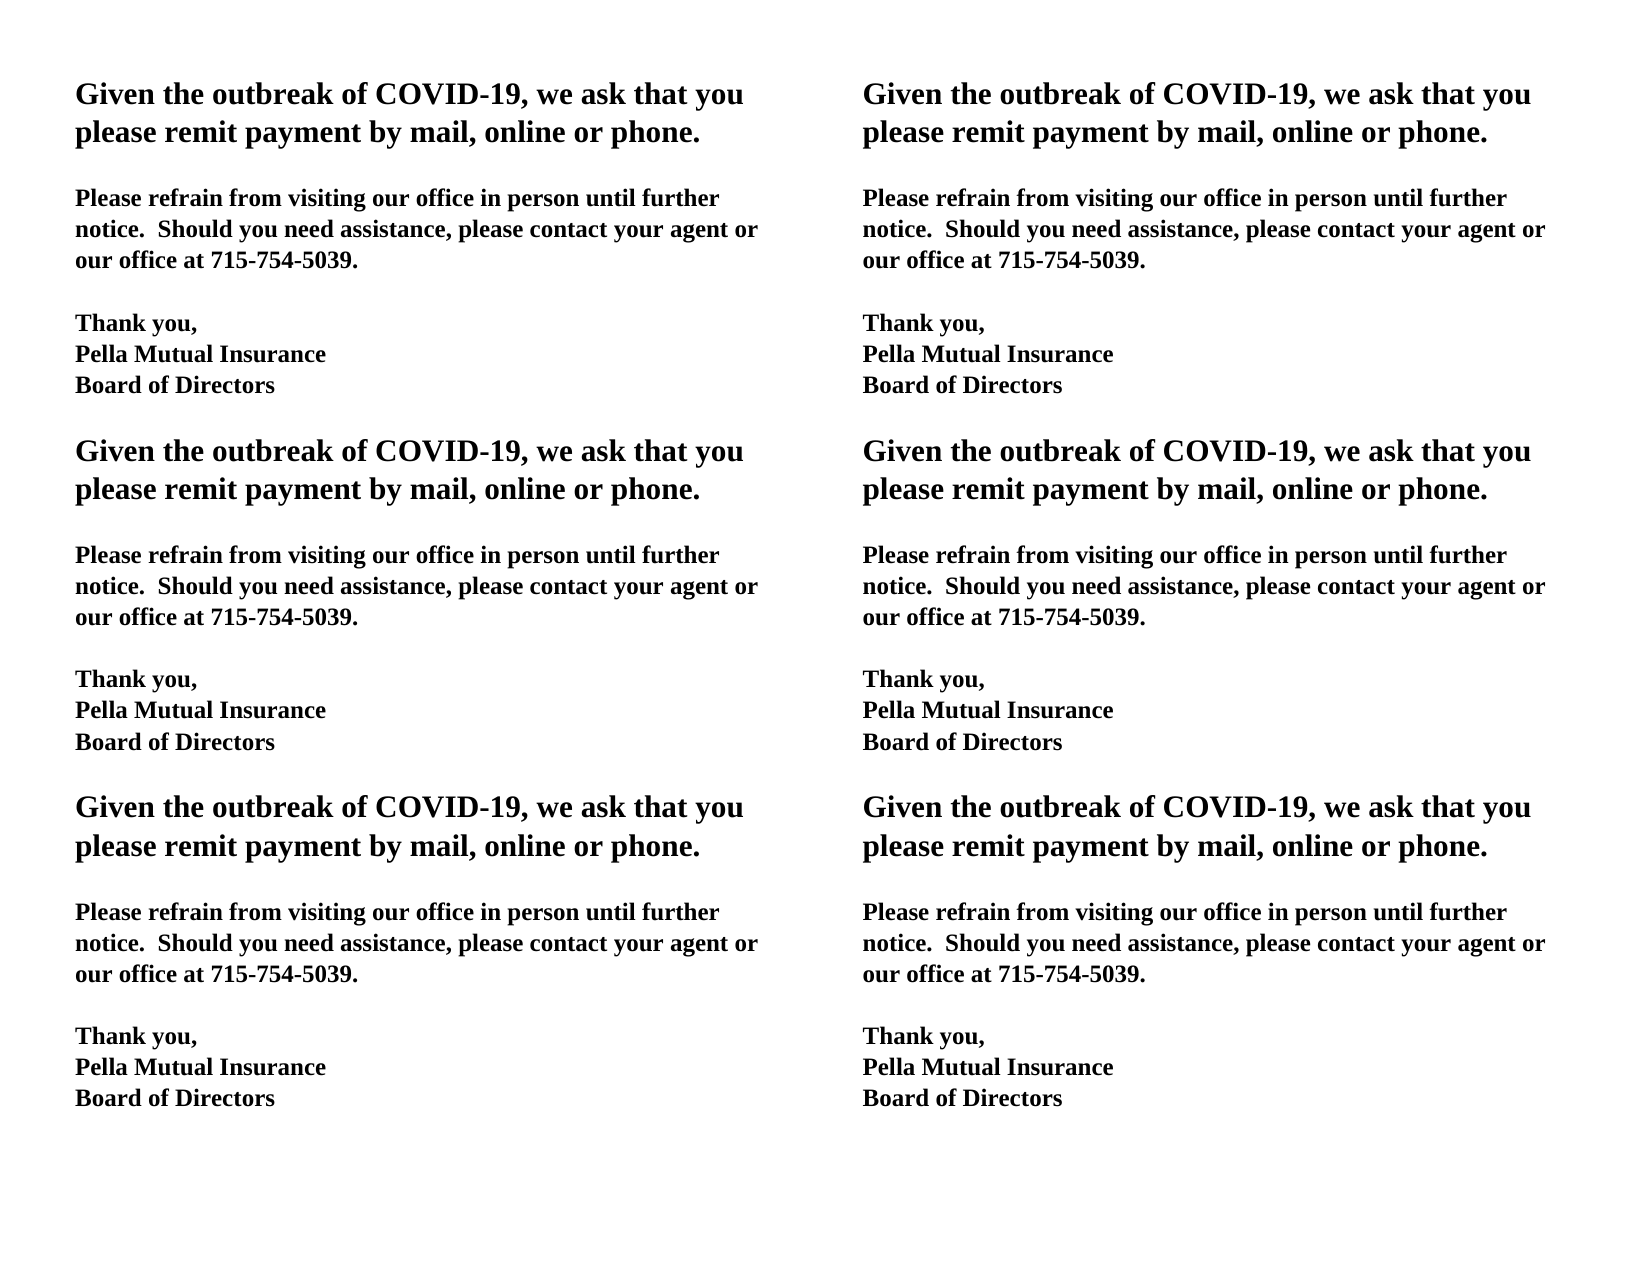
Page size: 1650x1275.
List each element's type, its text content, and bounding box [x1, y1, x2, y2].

text Board of Directors [862, 727, 1575, 755]
text Pella Mutual Insurance [862, 339, 1575, 367]
text Please refrain from visiting our office in person until further notice. Should you need assistance, please contact your agent or our office at 715-754-5039. [862, 540, 1575, 631]
text Given the outbreak of COVID-19, we ask that you please remit payment by mail, online or phone. [75, 432, 787, 507]
text Pella Mutual Insurance [75, 339, 787, 367]
text Given the outbreak of COVID-19, we ask that you please remit payment by mail, online or phone. [75, 75, 787, 150]
text Please refrain from visiting our office in person until further notice. Should you need assistance, please contact your agent or our office at 715-754-5039. [862, 897, 1575, 988]
text Thank you, [75, 308, 787, 336]
text Board of Directors [75, 370, 787, 398]
text Please refrain from visiting our office in person until further notice. Should you need assistance, please contact your agent or our office at 715-754-5039. [75, 897, 787, 988]
text Board of Directors [862, 370, 1575, 398]
text Pella Mutual Insurance [75, 696, 787, 724]
text Pella Mutual Insurance [862, 696, 1575, 724]
text Board of Directors [75, 727, 787, 755]
text Given the outbreak of COVID-19, we ask that you please remit payment by mail, online or phone. [862, 432, 1575, 507]
text Please refrain from visiting our office in person until further notice. Should you need assistance, please contact your agent or our office at 715-754-5039. [75, 540, 787, 631]
text Please refrain from visiting our office in person until further notice. Should you need assistance, please contact your agent or our office at 715-754-5039. [75, 183, 787, 274]
text Given the outbreak of COVID-19, we ask that you please remit payment by mail, online or phone. [75, 789, 787, 863]
text Thank you, [75, 664, 787, 693]
text Thank you, [75, 1021, 787, 1050]
text Thank you, [862, 1021, 1575, 1050]
text Given the outbreak of COVID-19, we ask that you please remit payment by mail, online or phone. [862, 789, 1575, 863]
text Board of Directors [862, 1083, 1575, 1112]
text Board of Directors [75, 1083, 787, 1112]
text Pella Mutual Insurance [75, 1052, 787, 1081]
text Given the outbreak of COVID-19, we ask that you please remit payment by mail, online or phone. [862, 75, 1575, 150]
text Thank you, [862, 664, 1575, 693]
text Thank you, [862, 308, 1575, 336]
text Please refrain from visiting our office in person until further notice. Should you need assistance, please contact your agent or our office at 715-754-5039. [862, 183, 1575, 274]
text Pella Mutual Insurance [862, 1052, 1575, 1081]
